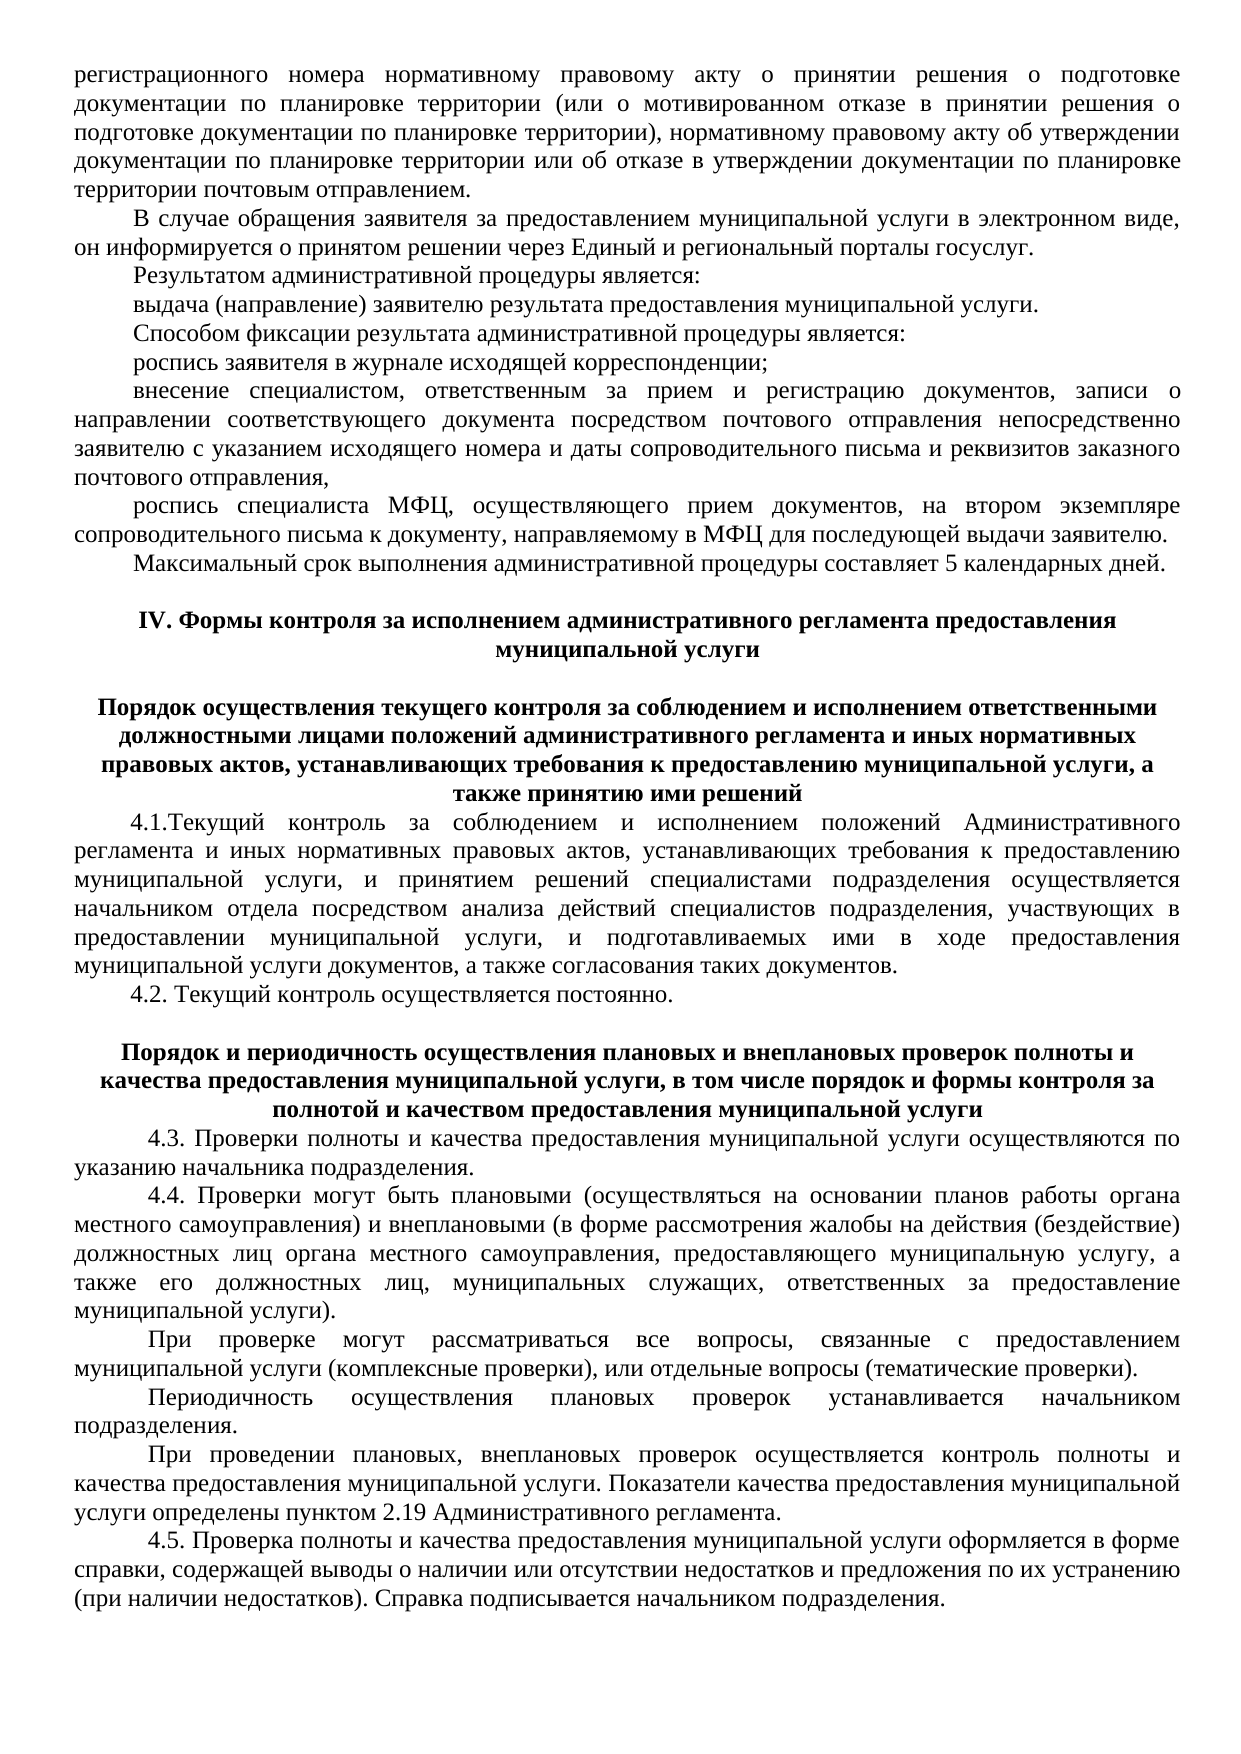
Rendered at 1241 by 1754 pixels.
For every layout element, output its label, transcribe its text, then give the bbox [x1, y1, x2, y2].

text Результатом административной процедуры является: [74, 260, 1181, 289]
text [74, 59, 1181, 203]
text 4.1.Текущий контроль за соблюдением и исполнением положений Административного регламента и иных нормативных правовых актов, устанавливающих требования к предоставлению муниципальной услуги, и принятием решений специалистами подразделения осуществляется начальником отдела посредством анализа действий специалистов подразделения, участвующих в предоставлении муниципальной услуги, и подготавливаемых ими в ходе предоставления муниципальной услуги документов, а также согласования таких документов. [74, 807, 1181, 979]
text Порядок и периодичность осуществления плановых и внеплановых проверок полноты и качества предоставления муниципальной услуги, в том числе порядок и формы контроля за полнотой и качеством предоставления муниципальной услуги [74, 1037, 1181, 1123]
text IV. Формы контроля за исполнением административного регламента предоставления муниципальной услуги [74, 605, 1181, 663]
text роспись заявителя в журнале исходящей корреспонденции; [74, 347, 1181, 375]
text При проведении плановых, внеплановых проверок осуществляется контроль полноты и качества предоставления муниципальной услуги. Показатели качества предоставления муниципальной услуги определены пунктом 2.19 Административного регламента. [74, 1439, 1181, 1525]
text Периодичность осуществления плановых проверок устанавливается начальником подразделения. [74, 1382, 1181, 1439]
text 4.2. Текущий контроль осуществляется постоянно. [74, 979, 1181, 1008]
text 4.4. Проверки могут быть плановыми (осуществляться на основании планов работы органа местного самоуправления) и внеплановыми (в форме рассмотрения жалобы на действия (бездействие) должностных лиц органа местного самоуправления, предоставляющего муниципальную услугу, а также его должностных лиц, муниципальных служащих, ответственных за предоставление муниципальной услуги). [74, 1180, 1181, 1324]
text Максимальный срок выполнения административной процедуры составляет 5 календарных дней. [74, 548, 1181, 577]
text При проверке могут рассматриваться все вопросы, связанные с предоставлением муниципальной услуги (комплексные проверки), или отдельные вопросы (тематические проверки). [74, 1324, 1181, 1382]
text роспись специалиста МФЦ, осуществляющего прием документов, на втором экземпляре сопроводительного письма к документу, направляемому в МФЦ для последующей выдачи заявителю. [74, 490, 1181, 548]
text 4.5. Проверка полноты и качества предоставления муниципальной услуги оформляется в форме справки, содержащей выводы о наличии или отсутствии недостатков и предложения по их устранению (при наличии недостатков). Справка подписывается начальником подразделения. [74, 1525, 1181, 1612]
text Порядок осуществления текущего контроля за соблюдением и исполнением ответственными должностными лицами положений административного регламента и иных нормативных правовых актов, устанавливающих требования к предоставлению муниципальной услуги, а также принятию ими решений [74, 692, 1181, 807]
text Способом фиксации результата административной процедуры является: [74, 318, 1181, 347]
text внесение специалистом, ответственным за прием и регистрацию документов, записи о направлении соответствующего документа посредством почтового отправления непосредственно заявителю с указанием исходящего номера и даты сопроводительного письма и реквизитов заказного почтового отправления, [74, 375, 1181, 490]
text 4.3. Проверки полноты и качества предоставления муниципальной услуги осуществляются по указанию начальника подразделения. [74, 1123, 1181, 1180]
text В случае обращения заявителя за предоставлением муниципальной услуги в электронном виде, он информируется о принятом решении через Единый и региональный порталы госуслуг. [74, 203, 1181, 260]
text выдача (направление) заявителю результата предоставления муниципальной услуги. [74, 289, 1181, 318]
